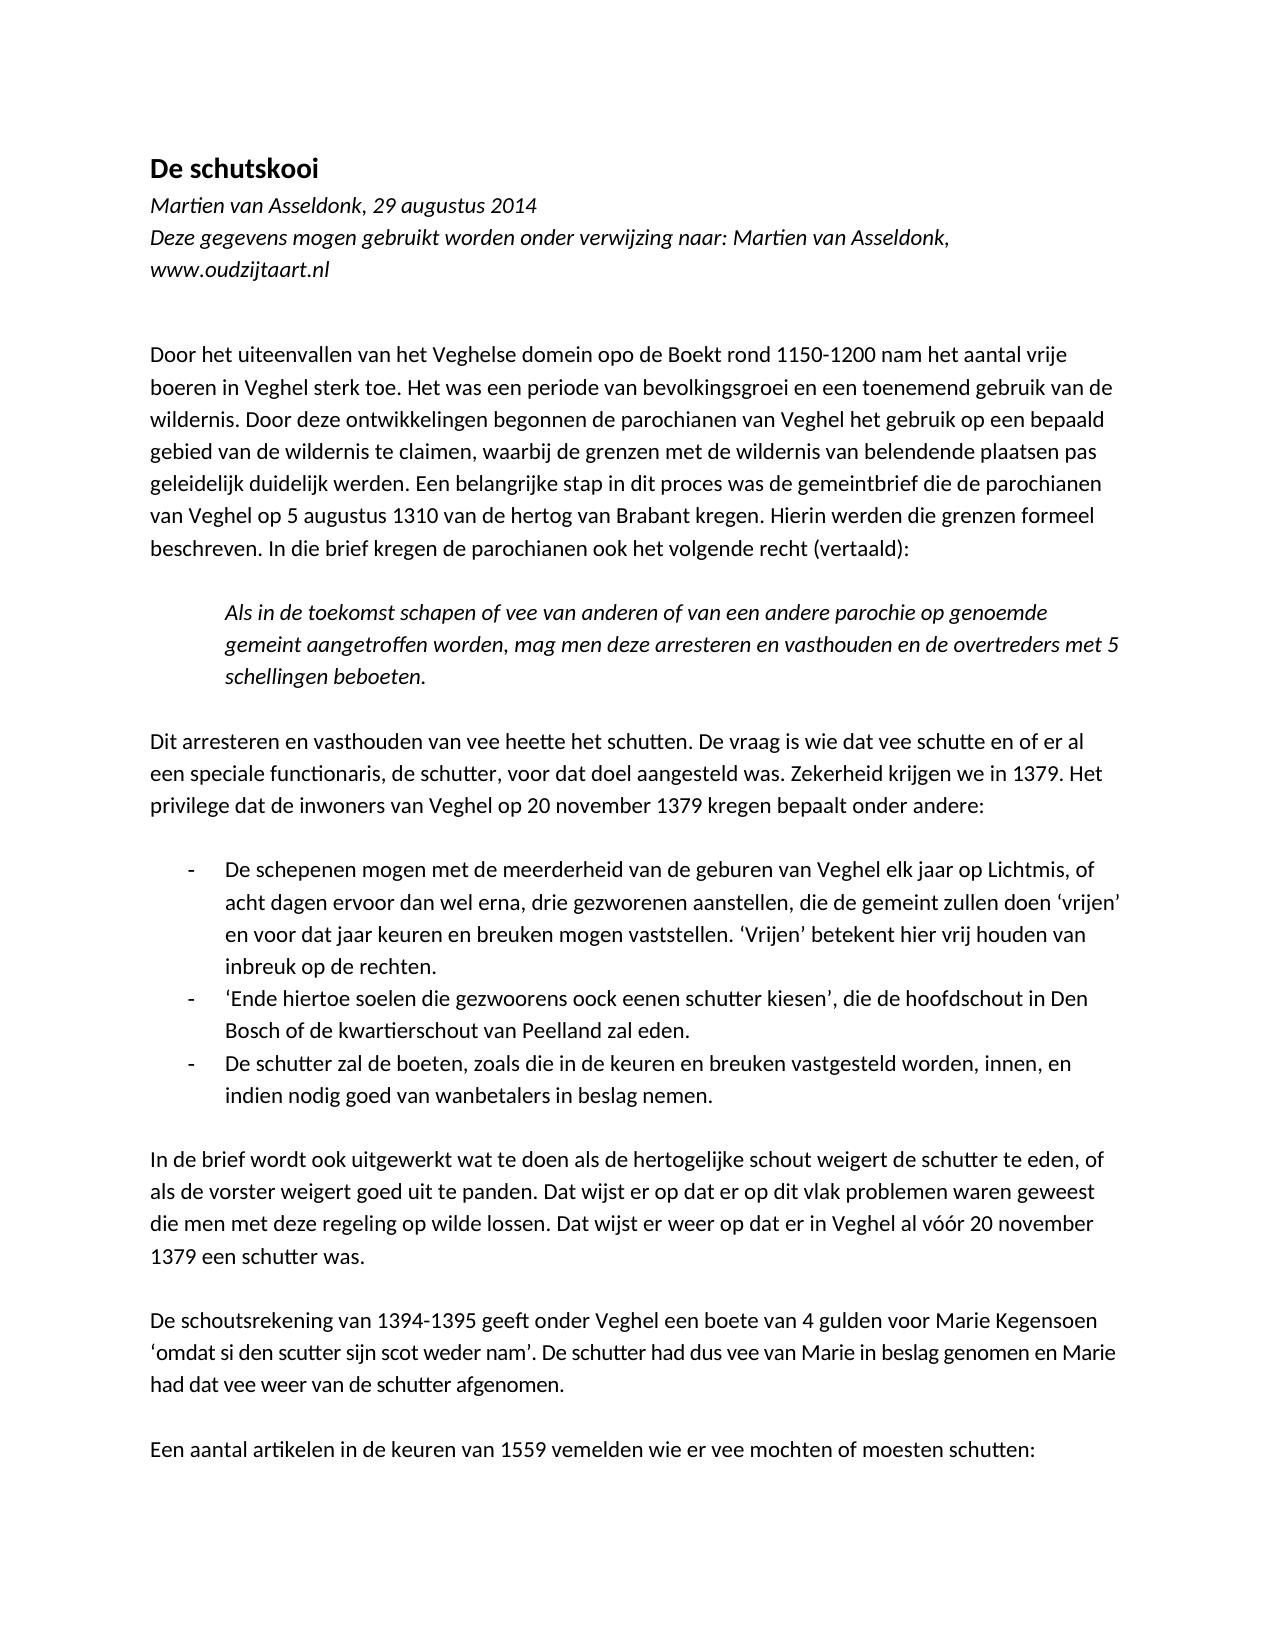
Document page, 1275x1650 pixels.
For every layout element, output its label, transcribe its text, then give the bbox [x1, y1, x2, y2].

list De schutter zal de boeten, zoals die in de keuren en breuken vastgesteld worden, innen, en indien nodig goed van wanbetalers in beslag nemen. [187, 1049, 1125, 1109]
text Martien van Asseldonk, 29 augustus 2014 [150, 191, 1125, 219]
text Een aantal artikelen in de keuren van 1559 vemelden wie er vee mochten of moesten schutten: [150, 1435, 1125, 1463]
text In de brief wordt ook uitgewerkt wat te doen als de hertogelijke schout weigert de schutter te eden, of als de vorster weigert goed uit te panden. Dat wijst er op dat er op dit vlak problemen waren geweest die men met deze regeling op wilde lossen. Dat wijst er weer op dat er in Veghel al vóór 20 november 1379 een schutter was. [150, 1145, 1125, 1270]
text Dit arresteren en vasthouden van vee heette het schutten. De vraag is wie dat vee schutte en of er al een speciale functionaris, de schutter, voor dat doel aangesteld was. Zekerheid krijgen we in 1379. Het privilege dat de inwoners van Veghel op 20 november 1379 kregen bepaalt onder andere: [150, 727, 1125, 819]
list De schepenen mogen met de meerderheid van de geburen van Veghel elk jaar op Lichtmis, of acht dagen ervoor dan wel erna, drie gezworenen aanstellen, die de gemeint zullen doen ‘vrijen’ en voor dat jaar keuren en breuken mogen vaststellen. ‘Vrijen’ betekent hier vrij houden van inbreuk op de rechten. [187, 856, 1125, 980]
text Als in de toekomst schapen of vee van anderen of van een andere parochie op genoemde gemeint aangetroffen worden, mag men deze arresteren en vasthouden en de overtreders met 5 schellingen beboeten. [225, 598, 1125, 690]
text Deze gegevens mogen gebruikt worden onder verwijzing naar: Martien van Asseldonk, www.oudzijtaart.nl [150, 223, 1125, 283]
text De schoutsrekening van 1394-1395 geeft onder Veghel een boete van 4 gulden voor Marie Kegensoen ‘omdat si den scutter sijn scot weder nam’. De schutter had dus vee van Marie in beslag genomen en Marie had dat vee weer van de schutter afgenomen. [150, 1306, 1125, 1398]
text De schutskooi [150, 150, 1125, 186]
text Door het uiteenvallen van het Veghelse domein opo de Boekt rond 1150-1200 nam het aantal vrije boeren in Veghel sterk toe. Het was een periode van bevolkingsgroei en een toenemend gebruik van de wildernis. Door deze ontwikkelingen begonnen de parochianen van Veghel het gebruik op een bepaald gebied van de wildernis te claimen, waarbij de grenzen met de wildernis van belendende plaatsen pas geleidelijk duidelijk werden. Een belangrijke stap in dit proces was de gemeintbrief die de parochianen van Veghel op 5 augustus 1310 van de hertog van Brabant kregen. Hierin werden die grenzen formeel beschreven. In die brief kregen de parochianen ook het volgende recht (vertaald): [150, 341, 1125, 562]
list ‘Ende hiertoe soelen die gezwoorens oock eenen schutter kiesen’, die de hoofdschout in Den Bosch of de kwartierschout van Peelland zal eden. [187, 984, 1125, 1044]
